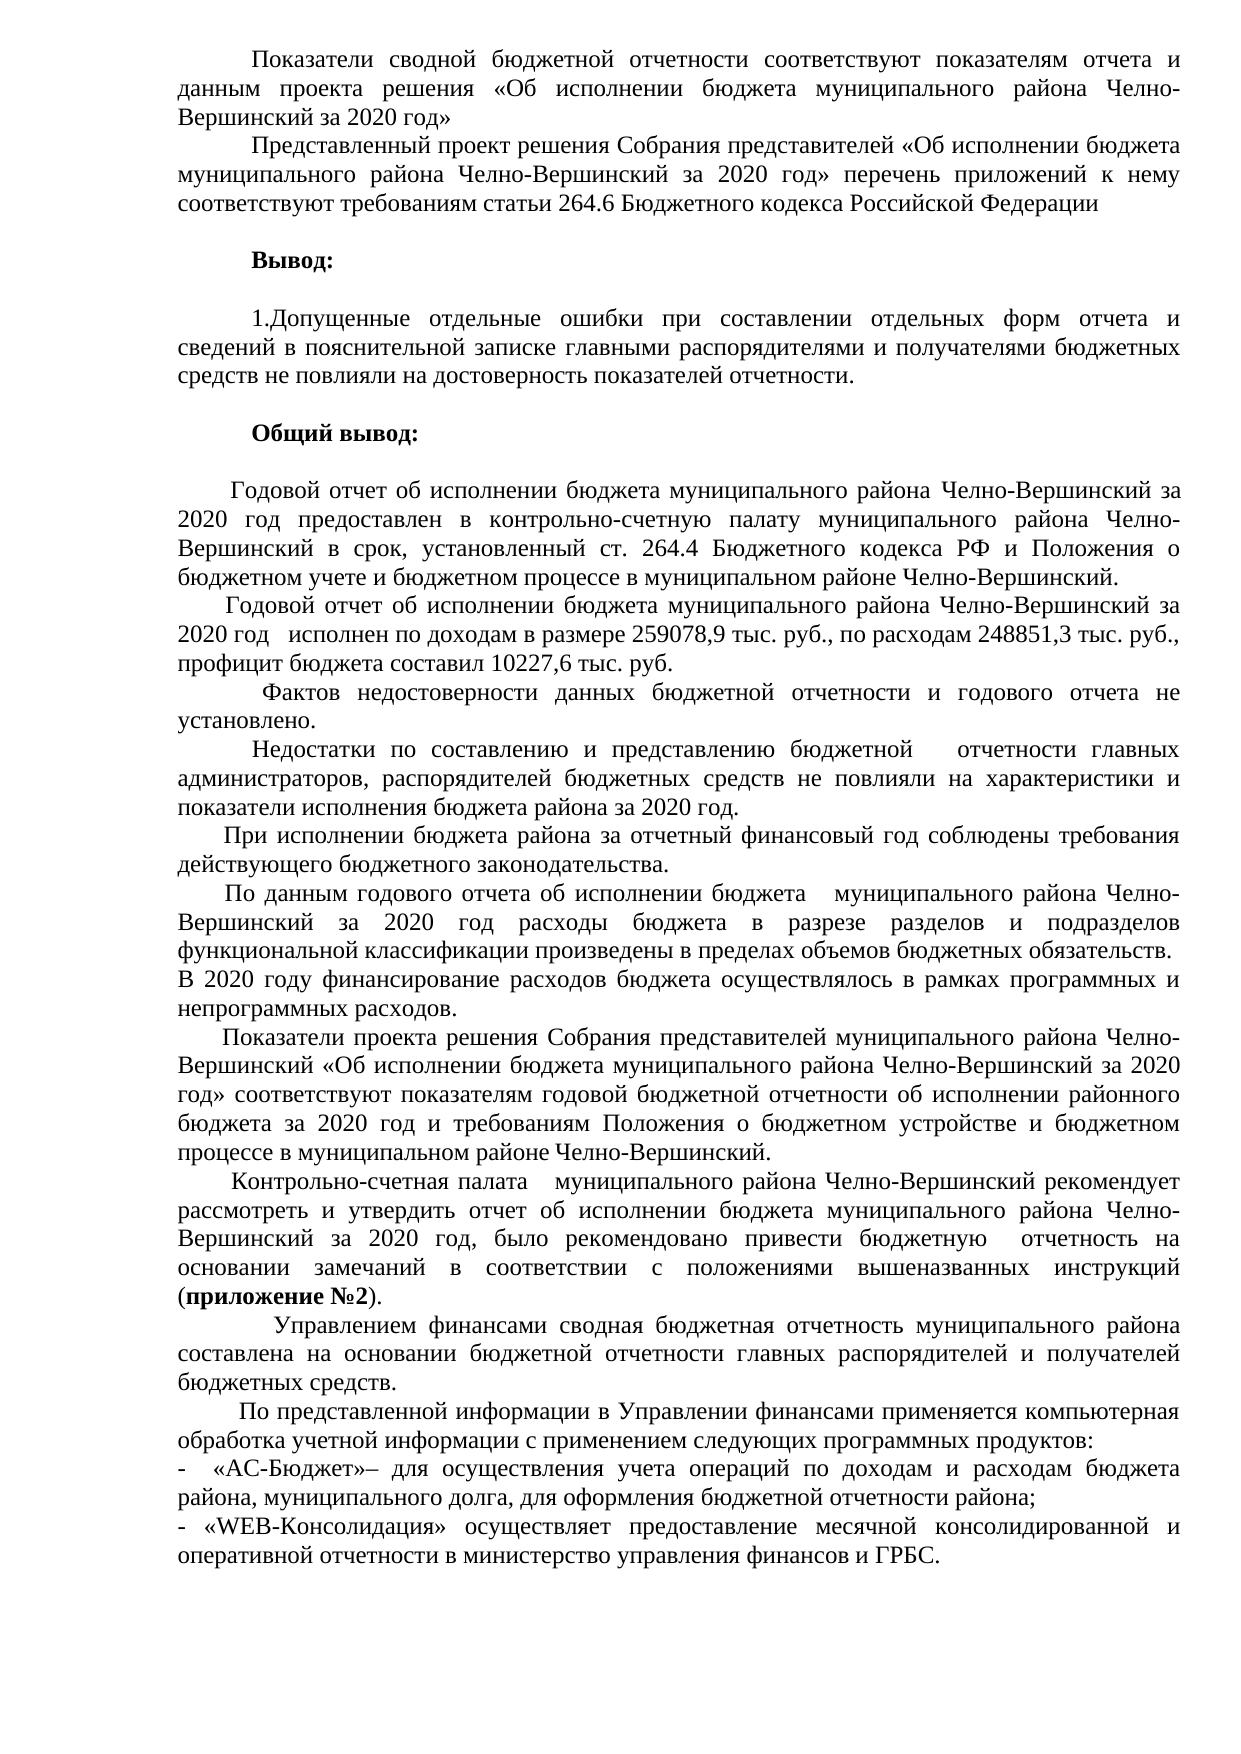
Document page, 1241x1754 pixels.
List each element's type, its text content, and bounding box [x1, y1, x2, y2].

text Контрольно-счетная палата муниципального района Челно-Вершинский рекомендует рассмотреть и утвердить отчет об исполнении бюджета муниципального района Челно-Вершинский за 2020 год, было рекомендовано привести бюджетную отчетность на основании замечаний в соответствии с положениями вышеназванных инструкций (приложение №2). [177, 1166, 1181, 1310]
text - «АС-Бюджет»– для осуществления учета операций по доходам и расходам бюджета района, муниципального долга, для оформления бюджетной отчетности района; [177, 1453, 1181, 1511]
text Управлением финансами сводная бюджетная отчетность муниципального района составлена на основании бюджетной отчетности главных распорядителей и получателей бюджетных средств. [177, 1310, 1181, 1396]
text Показатели проекта решения Собрания представителей муниципального района Челно-Вершинский «Об исполнении бюджета муниципального района Челно-Вершинский за 2020 год» соответствуют показателям годовой бюджетной отчетности об исполнении районного бюджета за 2020 год и требованиям Положения о бюджетном устройстве и бюджетном процессе в муниципальном районе Челно-Вершинский. [177, 1022, 1181, 1166]
text - «WEB-Консолидация» осуществляет предоставление месячной консолидированной и оперативной отчетности в министерство управления финансов и ГРБС. [177, 1511, 1181, 1568]
text Годовой отчет об исполнении бюджета муниципального района Челно-Вершинский за 2020 год предоставлен в контрольно-счетную палату муниципального района Челно-Вершинский в срок, установленный ст. 264.4 Бюджетного кодекса РФ и Положения о бюджетном учете и бюджетном процессе в муниципальном районе Челно-Вершинский. [177, 476, 1181, 591]
text Фактов недостоверности данных бюджетной отчетности и годового отчета не установлено. [177, 677, 1181, 734]
text Годовой отчет об исполнении бюджета муниципального района Челно-Вершинский за 2020 год исполнен по доходам в размере 259078,9 тыс. руб., по расходам 248851,3 тыс. руб., профицит бюджета составил 10227,6 тыс. руб. [177, 591, 1181, 677]
text Общий вывод: [177, 418, 1181, 447]
text Вывод: [177, 246, 1181, 274]
text Представленный проект решения Собрания представителей «Об исполнении бюджета муниципального района Челно-Вершинский за 2020 год» перечень приложений к нему соответствуют требованиям статьи 264.6 Бюджетного кодекса Российской Федерации [177, 131, 1181, 217]
text В 2020 году финансирование расходов бюджета осуществлялось в рамках программных и непрограммных расходов. [177, 964, 1181, 1022]
text Недостатки по составлению и представлению бюджетной отчетности главных администраторов, распорядителей бюджетных средств не повлияли на характеристики и показатели исполнения бюджета района за 2020 год. [177, 734, 1181, 821]
text Показатели сводной бюджетной отчетности соответствуют показателям отчета и данным проекта решения «Об исполнении бюджета муниципального района Челно-Вершинский за 2020 год» [177, 44, 1181, 131]
text По данным годового отчета об исполнении бюджета муниципального района Челно-Вершинский за 2020 год расходы бюджета в разрезе разделов и подразделов функциональной классификации произведены в пределах объемов бюджетных обязательств. [177, 878, 1181, 964]
text При исполнении бюджета района за отчетный финансовый год соблюдены требования действующего бюджетного законодательства. [177, 821, 1181, 878]
text По представленной информации в Управлении финансами применяется компьютерная обработка учетной информации с применением следующих программных продуктов: [177, 1396, 1181, 1453]
text 1.Допущенные отдельные ошибки при составлении отдельных форм отчета и сведений в пояснительной записке главными распорядителями и получателями бюджетных средств не повлияли на достоверность показателей отчетности. [177, 303, 1181, 389]
